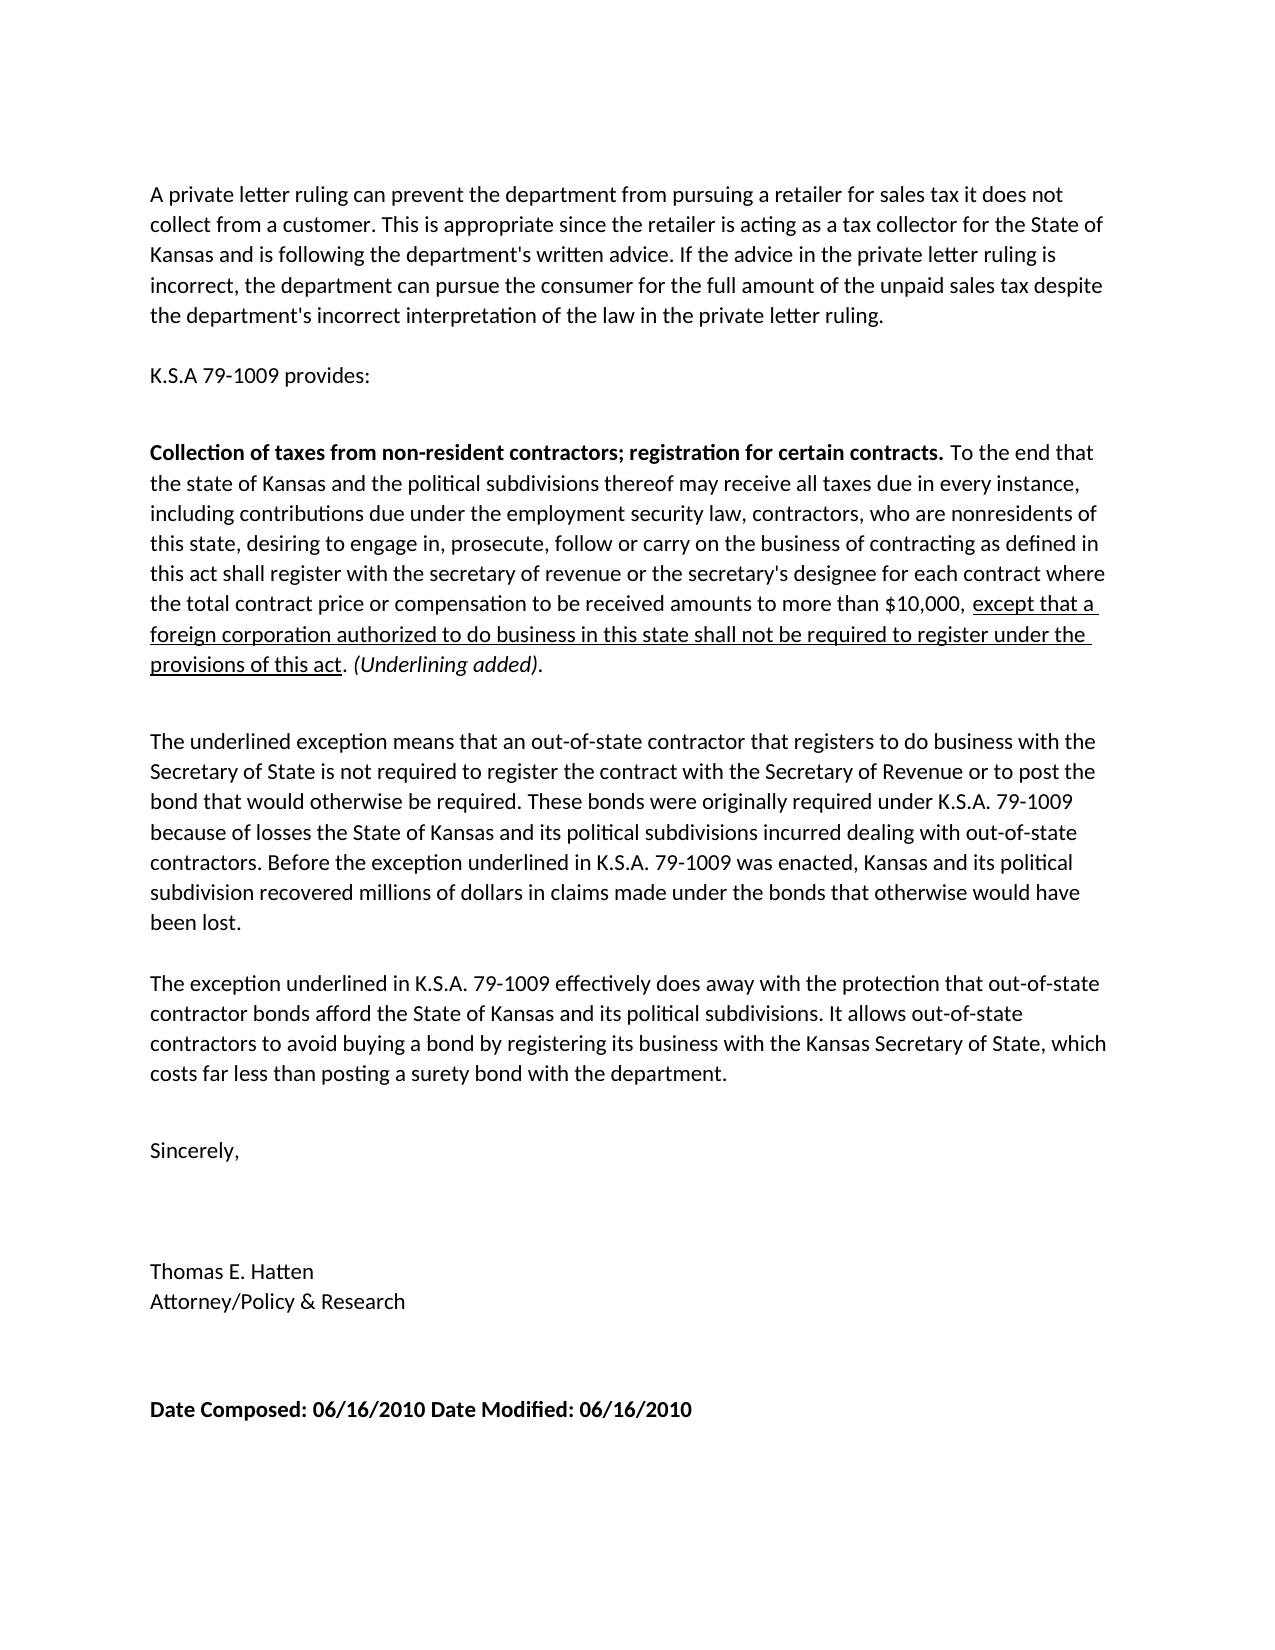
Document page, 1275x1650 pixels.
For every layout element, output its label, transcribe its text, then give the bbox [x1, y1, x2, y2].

text Collection of taxes from non-resident contractors; registration for certain contracts. To the end that the state of Kansas and the political subdivisions thereof may receive all taxes due in every instance, including contributions due under the employment security law, contractors, who are nonresidents of this state, desiring to engage in, prosecute, follow or carry on the business of contracting as defined in this act shall register with the secretary of revenue or the secretary's designee for each contract where the total contract price or compensation to be received amounts to more than $10,000, except that a foreign corporation authorized to do business in this state shall not be required to register under the provisions of this act. (Underlining added). [150, 438, 1125, 678]
text Date Composed: 06/16/2010 Date Modified: 06/16/2010 [150, 1334, 1125, 1423]
text Sincerely, Thomas E. Hatten Attorney/Policy & Research [150, 1106, 1125, 1316]
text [150, 150, 1125, 420]
text The underlined exception means that an out-of-state contractor that registers to do business with the Secretary of State is not required to register the contract with the Secretary of Revenue or to post the bond that would otherwise be required. These bonds were originally required under K.S.A. 79-1009 because of losses the State of Kansas and its political subdivisions incurred dealing with out-of-state contractors. Before the exception underlined in K.S.A. 79-1009 was enacted, Kansas and its political subdivision recovered millions of dollars in claims made under the bonds that otherwise would have been lost. The exception underlined in K.S.A. 79-1009 effectively does away with the protection that out-of-state contractor bonds afford the State of Kansas and its political subdivisions. It allows out-of-state contractors to avoid buying a bond by registering its business with the Kansas Secretary of State, which costs far less than posting a surety bond with the department. [150, 697, 1125, 1087]
